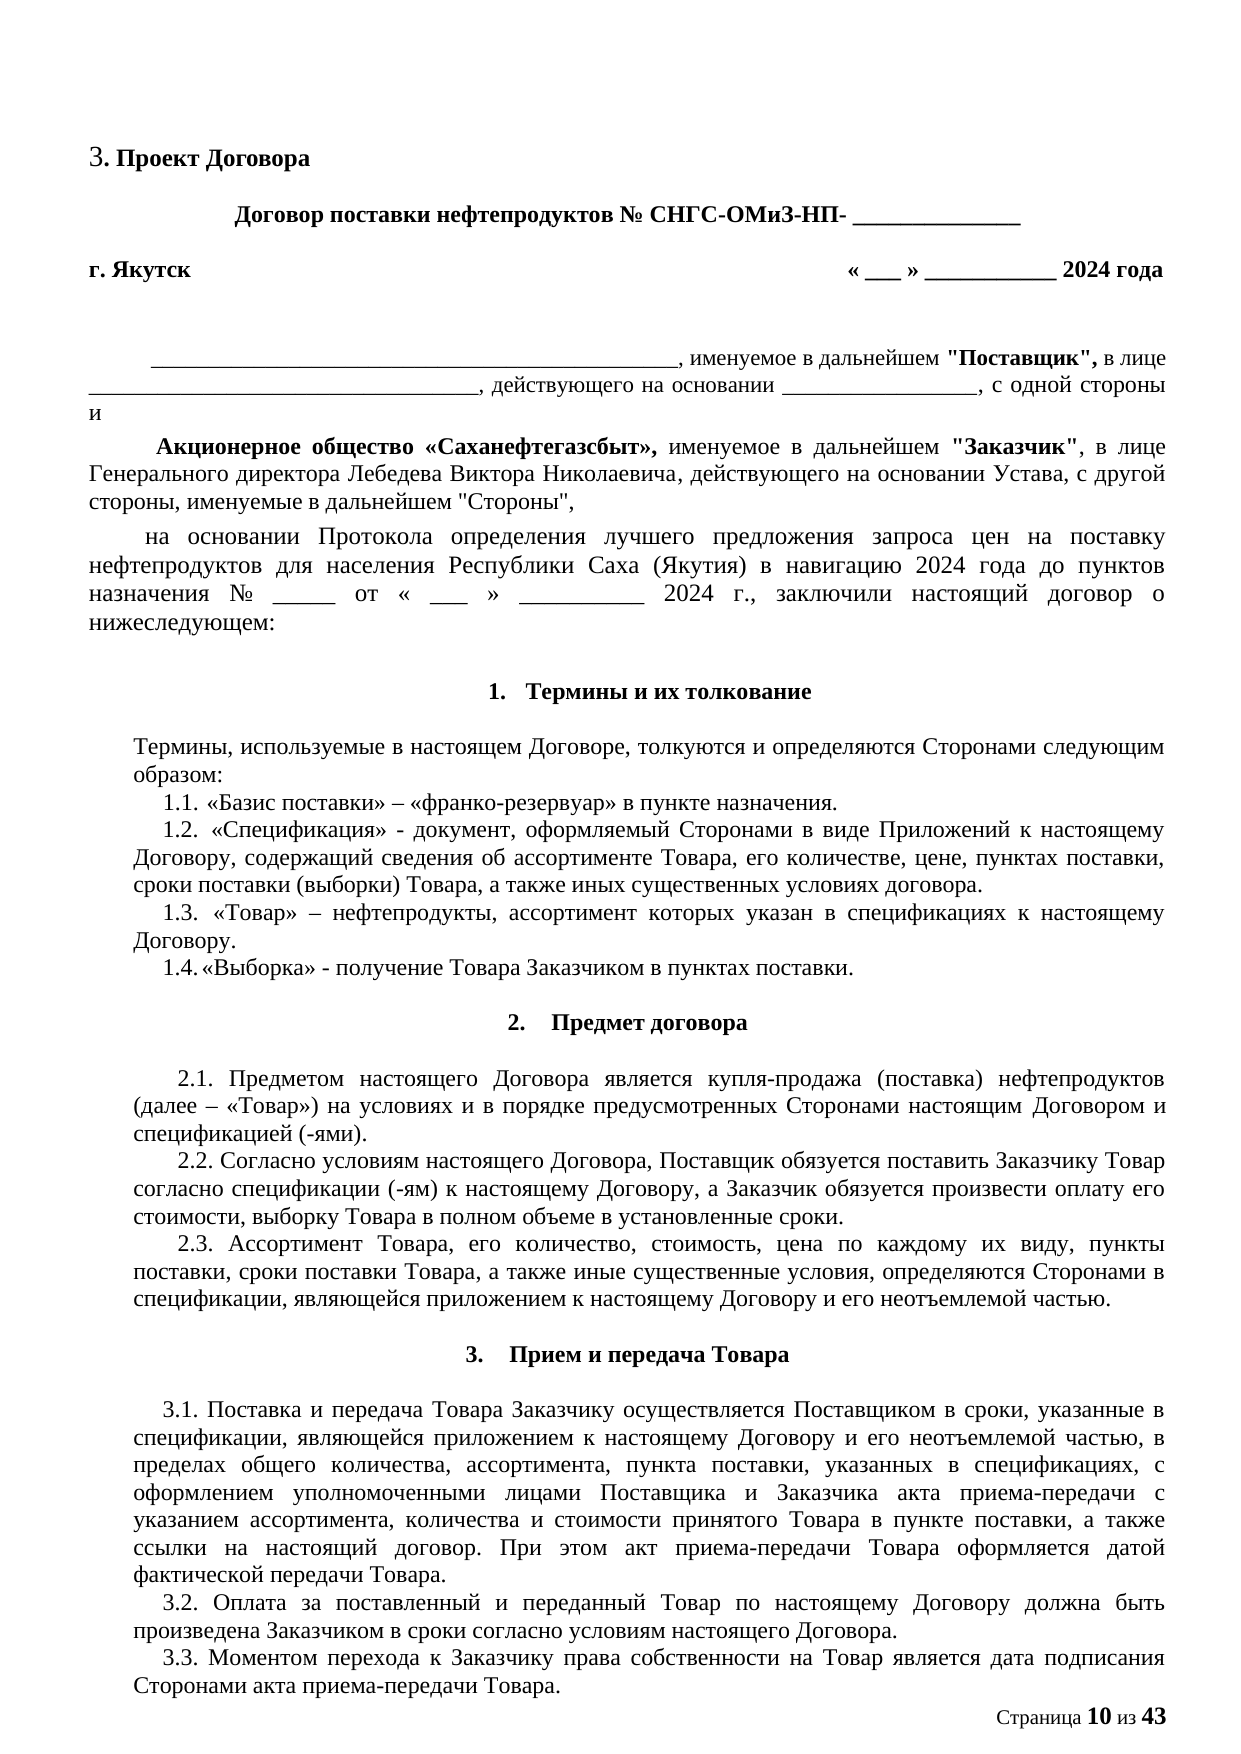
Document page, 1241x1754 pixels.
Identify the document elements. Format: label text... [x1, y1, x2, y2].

text 3.3. Моментом перехода к Заказчику права собственности на Товар является дата подписания Сторонами акта приема-передачи Товара. [133, 1643, 1166, 1698]
text Акционерное общество «Саханефтегазсбыт», именуемое в дальнейшем "Заказчик", в лице Генерального директора Лебедева Виктора Николаевича, действующего на основании Устава, с другой стороны, именуемые в дальнейшем "Стороны", [89, 432, 1166, 515]
text 3. Проект Договора [89, 139, 1166, 172]
list Прием и передача Товара [89, 1340, 1166, 1367]
text г. Якутск « ___ » ___________ 2024 года [89, 255, 1166, 283]
text Термины, используемые в настоящем Договоре, толкуются и определяются Сторонами следующим образом: [133, 732, 1166, 788]
text 2.2. Согласно условиям настоящего Договора, Поставщик обязуется поставить Заказчику Товар согласно спецификации (-ям) к настоящему Договору, а Заказчик обязуется произвести оплату его стоимости, выборку Товара в полном объеме в установленные сроки. [133, 1146, 1166, 1229]
text ______________________________________________, именуемое в дальнейшем "Поставщик", в лице __________________________________, действующего на основании _________________, с одной стороны и [89, 344, 1166, 426]
text на основании Протокола определения лучшего предложения запроса цен на поставку нефтепродуктов для населения Республики Саха (Якутия) в навигацию 2024 года до пунктов назначения № _____ от « ___ » __________ 2024 г., заключили настоящий договор о нижеследующем: [89, 521, 1166, 636]
list «Базис поставки» – «франко-резервуар» в пункте назначения. [163, 788, 1166, 815]
text 2.3. Ассортимент Товара, его количество, стоимость, цена по каждому их виду, пункты поставки, сроки поставки Товара, а также иные существенные условия, определяются Сторонами в спецификации, являющейся приложением к настоящему Договору и его неотъемлемой частью. [133, 1229, 1166, 1312]
list «Выборка» - получение Товара Заказчиком в пунктах поставки. [133, 953, 1166, 981]
list Предмет договора [89, 1008, 1166, 1036]
list «Спецификация» - документ, оформляемый Сторонами в виде Приложений к настоящему Договору, содержащий сведения об ассортименте Товара, его количестве, цене, пунктах поставки, сроки поставки (выборки) Товара, а также иных существенных условиях договора. [133, 815, 1166, 898]
text 3.1. Поставка и передача Товара Заказчику осуществляется Поставщиком в сроки, указанные в спецификации, являющейся приложением к настоящему Договору и его неотъемлемой частью, в пределах общего количества, ассортимента, пункта поставки, указанных в спецификациях, с оформлением уполномоченными лицами Поставщика и Заказчика акта приема-передачи с указанием ассортимента, количества и стоимости принятого Товара в пункте поставки, а также ссылки на настоящий договор. При этом акт приема-передачи Товара оформляется датой фактической передачи Товара. [133, 1395, 1166, 1588]
list Термины и их толкование [133, 677, 1166, 705]
text 3.2. Оплата за поставленный и переданный Товар по настоящему Договору должна быть произведена Заказчиком в сроки согласно условиям настоящего Договора. [133, 1588, 1166, 1643]
text 2.1. Предметом настоящего Договора является купля-продажа (поставка) нефтепродуктов (далее – «Товар») на условиях и в порядке предусмотренных Сторонами настоящим Договором и спецификацией (-ями). [133, 1064, 1166, 1146]
text Договор поставки нефтепродуктов № СНГС-ОМиЗ-НП- ______________ [89, 200, 1166, 227]
list «Товар» – нефтепродукты, ассортимент которых указан в спецификациях к настоящему Договору. [133, 898, 1166, 953]
